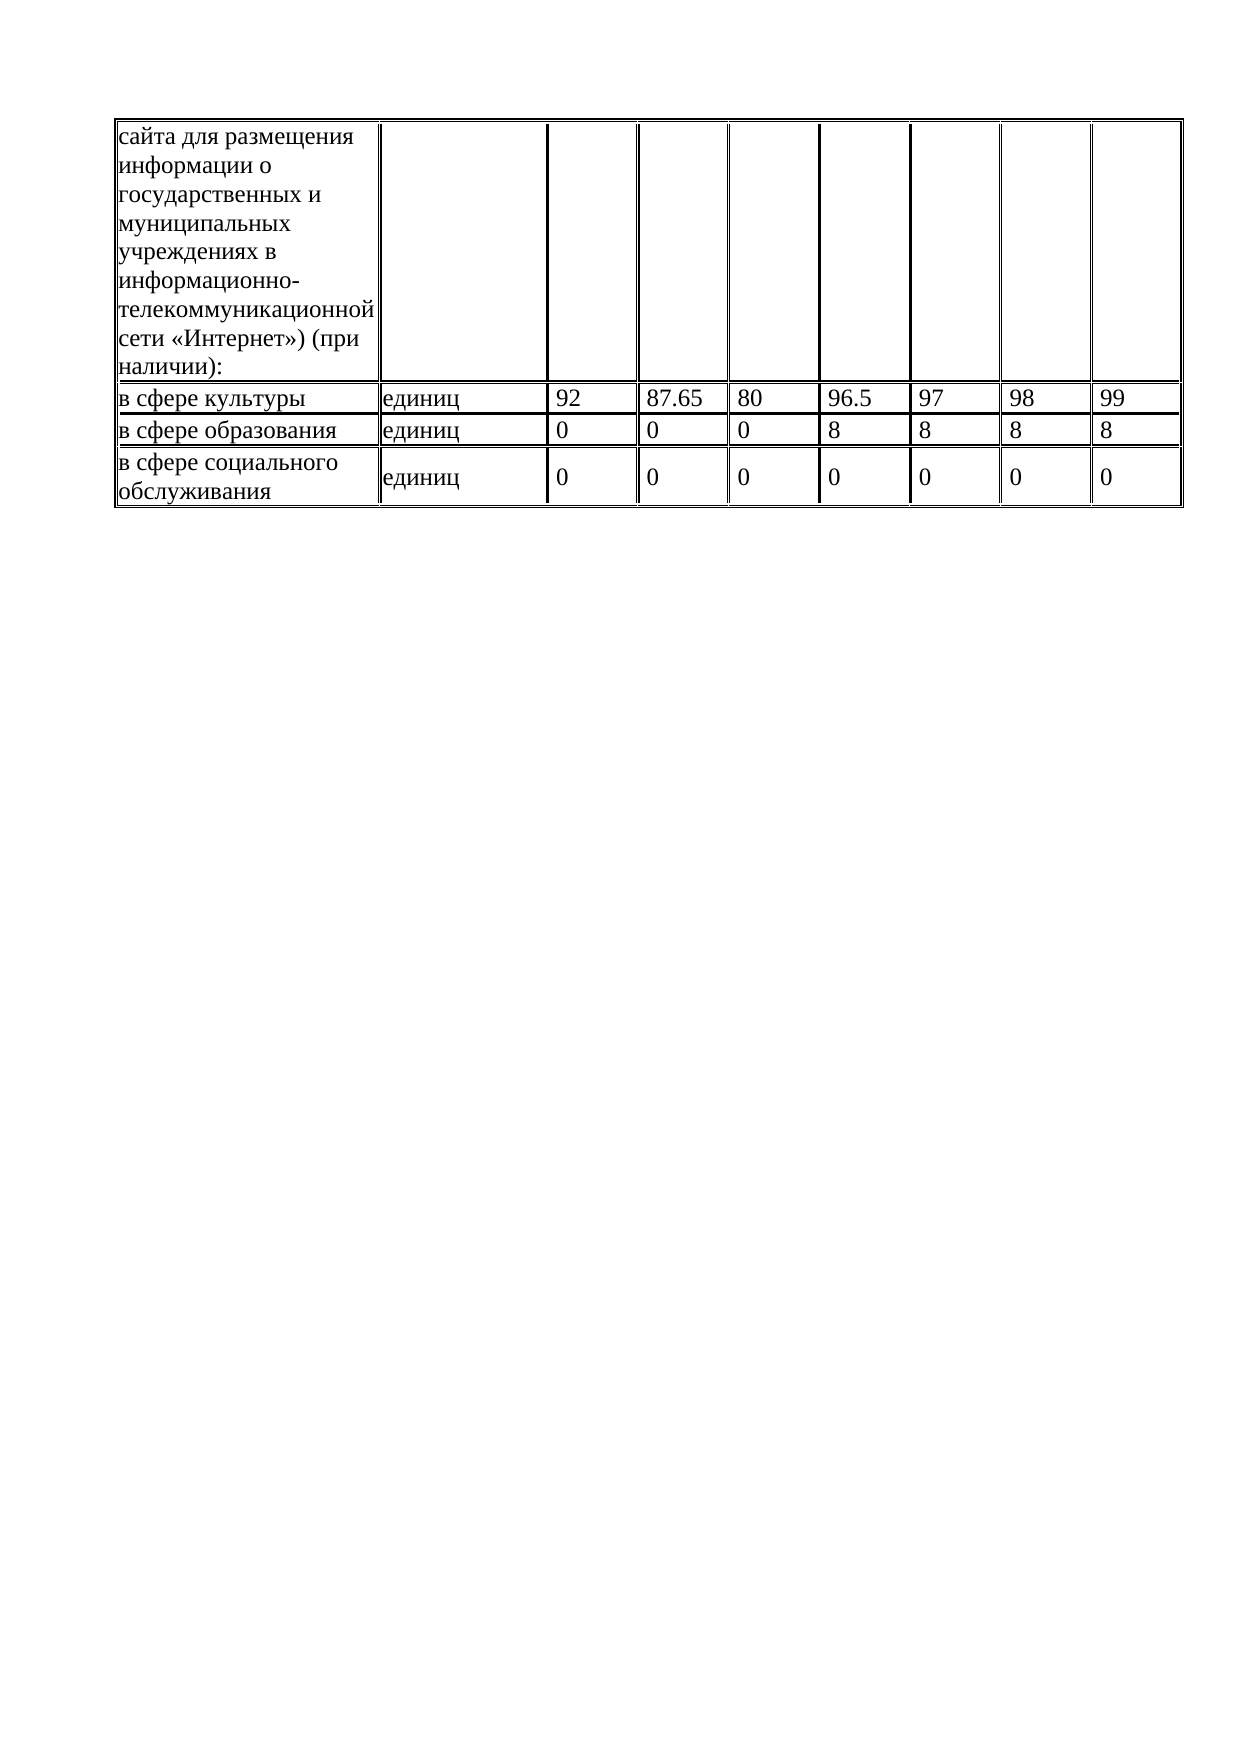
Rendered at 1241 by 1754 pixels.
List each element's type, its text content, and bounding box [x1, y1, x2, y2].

table_cell - [638, 122, 729, 380]
table_cell 80 [730, 384, 818, 412]
table_cell 0 [730, 415, 818, 444]
table_cell - [729, 122, 819, 380]
table_cell в сфере образования [118, 412, 378, 444]
table_cell 0 [819, 448, 910, 505]
table_cell единиц [382, 384, 546, 412]
table_cell - [1001, 122, 1091, 380]
table_cell 8 [912, 415, 999, 444]
table_cell - [819, 120, 910, 380]
table_cell 8 [1002, 415, 1090, 444]
table_cell 99 [1093, 380, 1181, 412]
table_cell единиц [380, 448, 547, 505]
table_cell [118, 120, 380, 380]
table_cell 87.65 [640, 384, 727, 412]
table_cell 0 [638, 448, 729, 505]
table_cell 98 [1002, 384, 1090, 412]
table_cell [380, 122, 547, 380]
table_cell 8 [1093, 412, 1180, 444]
table_cell в сфере культуры [118, 380, 378, 412]
table_cell 0 [1001, 448, 1091, 505]
table_cell 0 [549, 415, 636, 444]
table_cell 96.5 [821, 384, 909, 412]
table_cell - [547, 120, 638, 380]
table_cell 0 [729, 448, 819, 505]
table_cell - [910, 122, 1001, 380]
table_cell 92 [549, 384, 636, 412]
table_cell в сфере социального обслуживания [118, 444, 380, 505]
table_cell 0 [1091, 444, 1181, 505]
table_cell 0 [640, 415, 727, 444]
table_cell 8 [821, 415, 909, 444]
table_cell - [1091, 122, 1180, 380]
table_cell 0 [910, 448, 1001, 505]
table_cell единиц [382, 415, 546, 444]
table_cell 97 [912, 384, 999, 412]
table_cell 0 [547, 444, 638, 505]
